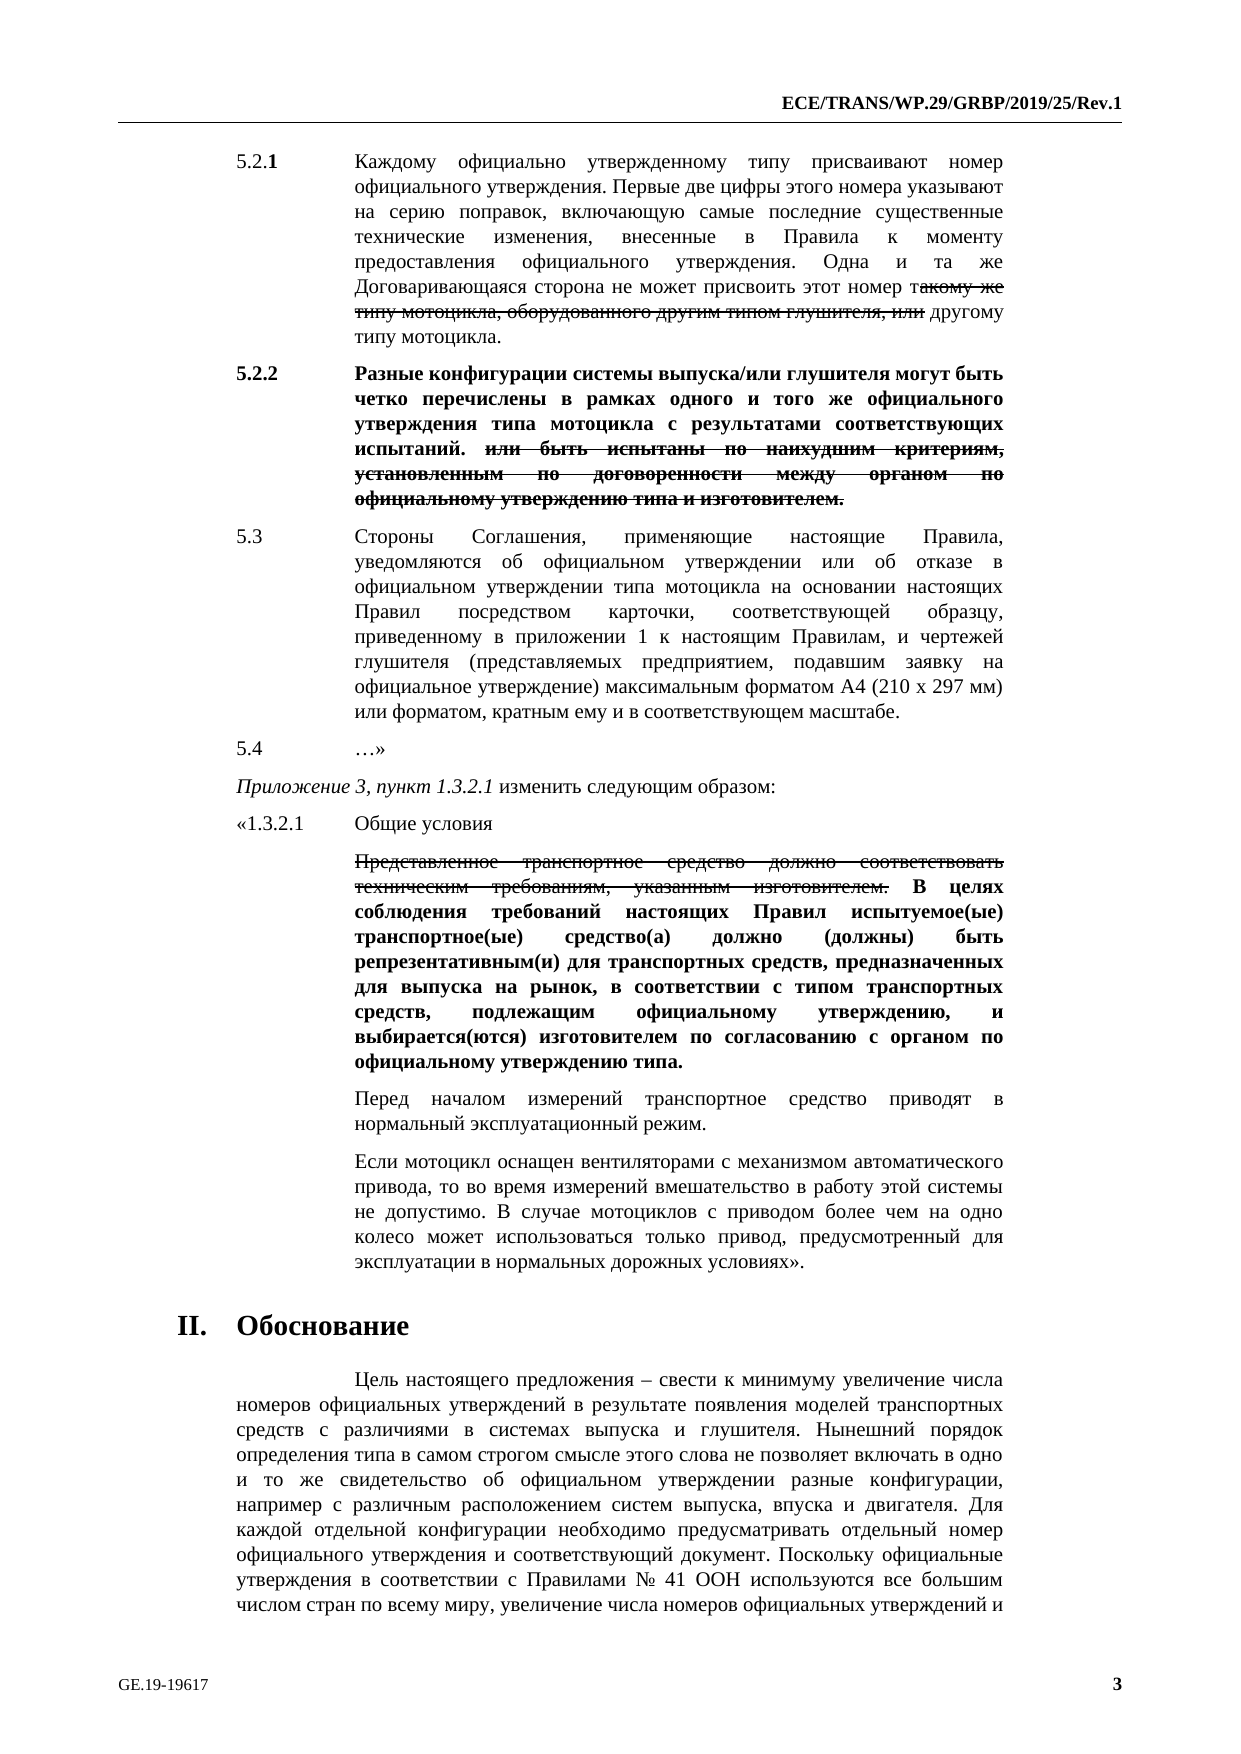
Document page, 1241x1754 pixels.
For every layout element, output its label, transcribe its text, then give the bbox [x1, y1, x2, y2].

text Представленное транспортное средство должно соответствовать техническим требованиям, указанным изготовителем. В целях соблюдения требований настоящих Правил испытуемое(ые) транспортное(ые) средство(а) должно (должны) быть репрезентативным(и) для транспортных средств, предназначенных для выпуска на рынок, в соответствии с типом транспортных средств, подлежащим официальному утверждению, и выбирается(ются) изготовителем по согласованию с органом по официальному утверждению типа. [236, 848, 1004, 1073]
text Приложение 3, пункт 1.3.2.1 изменить следующим образом: [236, 773, 1004, 798]
text Перед началом измерений транспортное средство приводят в нормальный эксплуатационный режим. [236, 1085, 1004, 1135]
text 5.4 …» [236, 735, 1004, 760]
text «1.3.2.1 Общие условия [236, 810, 1004, 835]
text 5.2.1 Каждому официально утвержденному типу присваивают номер официального утверждения. Первые две цифры этого номера указывают на серию поправок, включающую самые последние существенные технические изменения, внесенные в Правила к моменту предоставления официального утверждения. Одна и та же Договаривающаяся сторона не может присвоить этот номер такому же типу мотоцикла, оборудованного другим типом глушителя, или другому типу мотоцикла. [236, 148, 1004, 348]
text 5.2.2 Разные конфигурации системы выпуска/или глушителя могут быть четко перечислены в рамках одного и того же официального утверждения типа мотоцикла с результатами соответствующих испытаний. или быть испытаны по наихудшим критериям, установленным по договоренности между органом по официальному утверждению типа и изготовителем. [236, 360, 1004, 510]
text 5.3 Стороны Соглашения, применяющие настоящие Правила, уведомляются об официальном утверждении или об отказе в официальном утверждении типа мотоцикла на основании настоящих Правил посредством карточки, соответствующей образцу, приведенному в приложении 1 к настоящим Правилам, и чертежей глушителя (представляемых предприятием, подавшим заявку на официальное утверждение) максимальным форматом A4 (210 х 297 мм) или форматом, кратным ему и в соответствующем масштабе. [236, 523, 1004, 723]
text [236, 1366, 1004, 1616]
text Если мотоцикл оснащен вентиляторами с механизмом автоматического привода, то во время измерений вмешательство в работу этой системы не допустимо. В случае мотоциклов с приводом более чем на одно колесо может использоваться только привод, предусмотренный для эксплуатации в нормальных дорожных условиях». [354, 1148, 1004, 1273]
text II. Обоснование [118, 1310, 1004, 1341]
